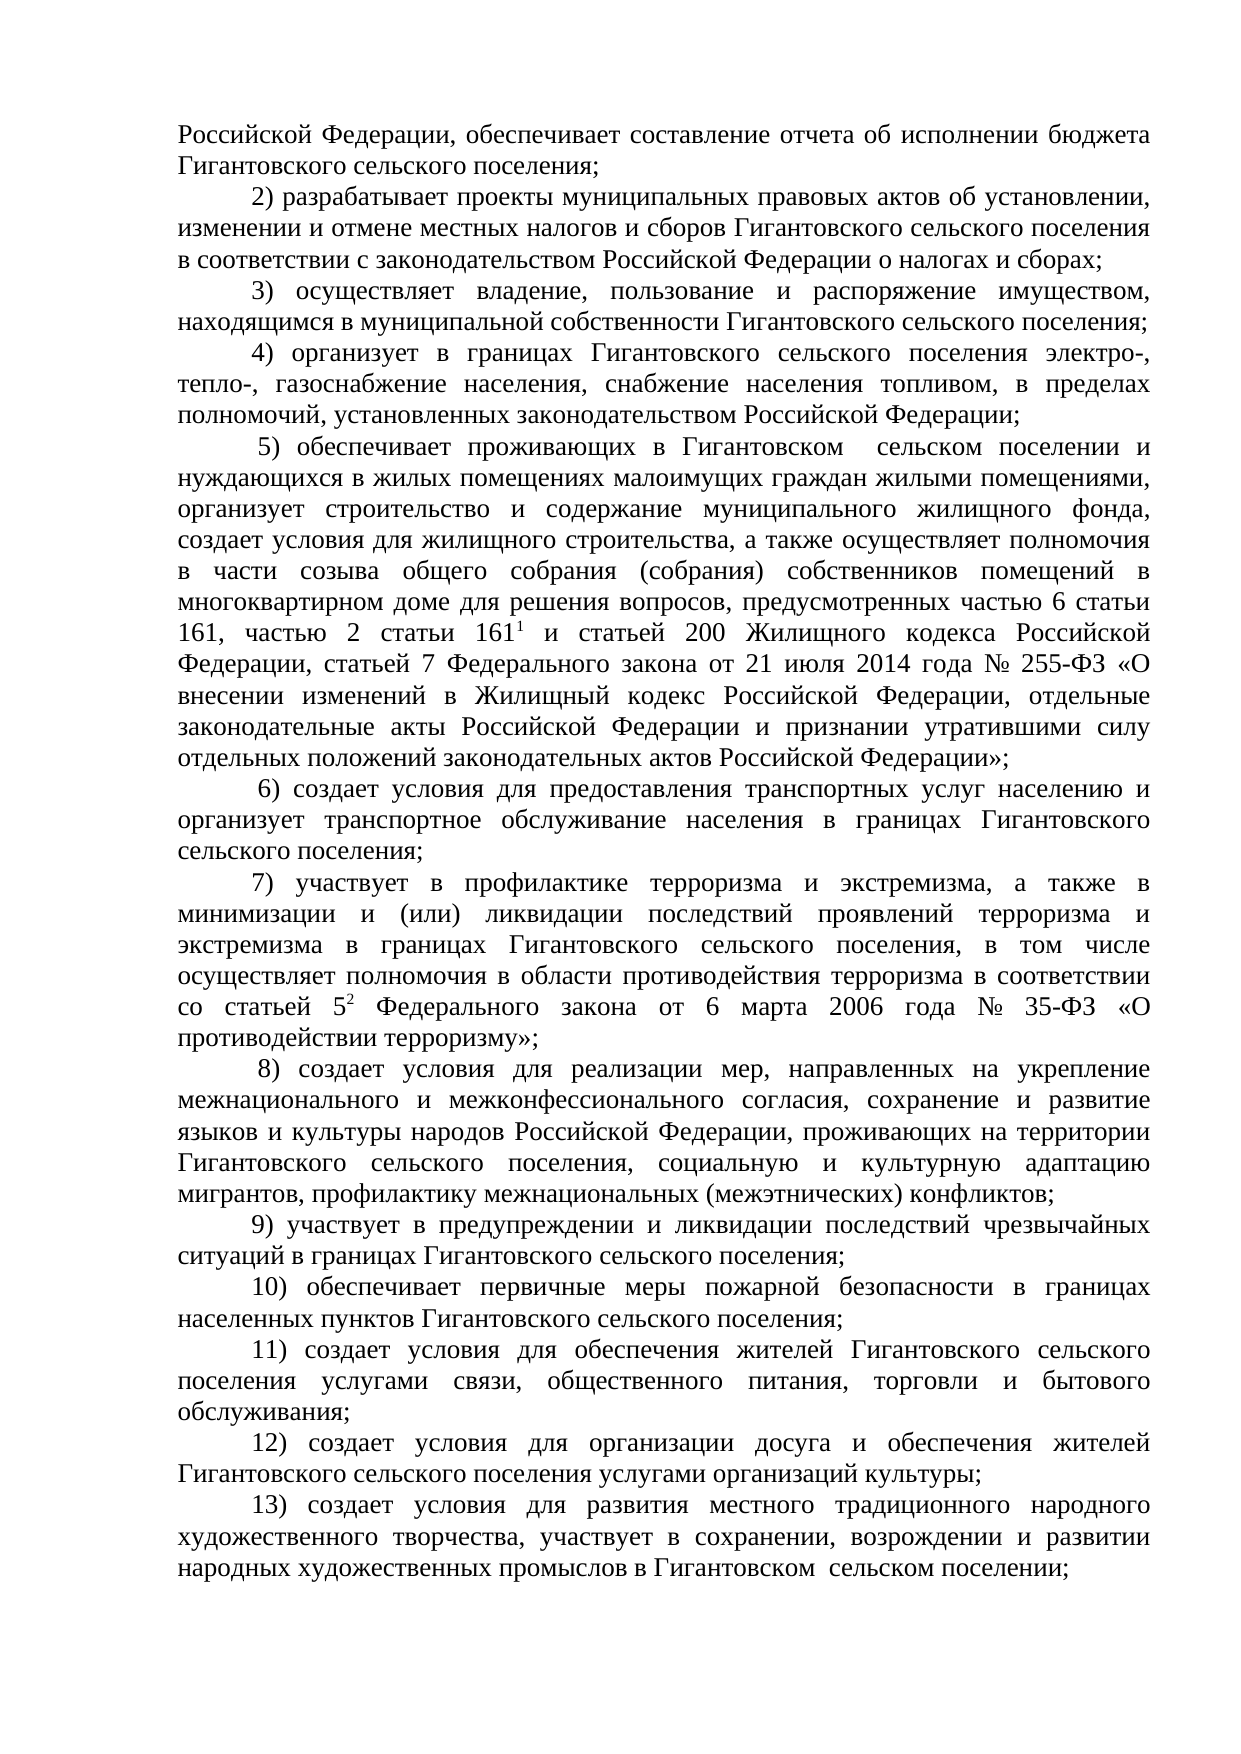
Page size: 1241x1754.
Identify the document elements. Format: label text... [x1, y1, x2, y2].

text 11) создает условия для обеспечения жителей Гигантовского сельского поселения услугами связи, общественного питания, торговли и бытового обслуживания; [177, 1333, 1152, 1426]
text 7) участвует в профилактике терроризма и экстремизма, а также в минимизации и (или) ликвидации последствий проявлений терроризма и экстремизма в границах Гигантовского сельского поселения, в том числе осуществляет полномочия в области противодействия терроризма в соответствии со статьей 52 Федерального закона от 6 марта 2006 года № 35-ФЗ «О противодействии терроризму»; [177, 866, 1152, 1052]
text 12) создает условия для организации досуга и обеспечения жителей Гигантовского сельского поселения услугами организаций культуры; [177, 1426, 1152, 1488]
text 10) обеспечивает первичные меры пожарной безопасности в границах населенных пунктов Гигантовского сельского поселения; [177, 1271, 1152, 1333]
text 3) осуществляет владение, пользование и распоряжение имуществом, находящимся в муниципальной собственности Гигантовского сельского поселения; [177, 274, 1152, 336]
text 2) разрабатывает проекты муниципальных правовых актов об установлении, изменении и отмене местных налогов и сборов Гигантовского сельского поселения в соответствии с законодательством Российской Федерации о налогах и сборах; [177, 180, 1152, 274]
text 6) создает условия для предоставления транспортных услуг населению и организует транспортное обслуживание населения в границах Гигантовского сельского поселения; [177, 772, 1152, 866]
text 8) создает условия для реализации мер, направленных на укрепление межнационального и межконфессионального согласия, сохранение и развитие языков и культуры народов Российской Федерации, проживающих на территории Гигантовского сельского поселения, социальную и культурную адаптацию мигрантов, профилактику межнациональных (межэтнических) конфликтов; [177, 1052, 1152, 1208]
text 4) организует в границах Гигантовского сельского поселения электро-, тепло-, газоснабжение населения, снабжение населения топливом, в пределах полномочий, установленных законодательством Российской Федерации; [177, 336, 1152, 429]
text 13) создает условия для развития местного традиционного народного художественного творчества, участвует в сохранении, возрождении и развитии народных художественных промыслов в Гигантовском сельском поселении; [177, 1488, 1152, 1582]
text 5) обеспечивает проживающих в Гигантовском сельском поселении и нуждающихся в жилых помещениях малоимущих граждан жилыми помещениями, организует строительство и содержание муниципального жилищного фонда, создает условия для жилищного строительства, а также осуществляет полномочия в части созыва общего собрания (собрания) собственников помещений в многоквартирном доме для решения вопросов, предусмотренных частью 6 статьи 161, частью 2 статьи 1611 и статьей 200 Жилищного кодекса Российской Федерации, статьей 7 Федерального закона от 21 июля 2014 года № 255-ФЗ «О внесении изменений в Жилищный кодекс Российской Федерации, отдельные законодательные акты Российской Федерации и признании утратившими силу отдельных положений законодательных актов Российской Федерации»; [177, 429, 1152, 772]
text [177, 118, 1152, 180]
text 9) участвует в предупреждении и ликвидации последствий чрезвычайных ситуаций в границах Гигантовского сельского поселения; [177, 1208, 1152, 1271]
